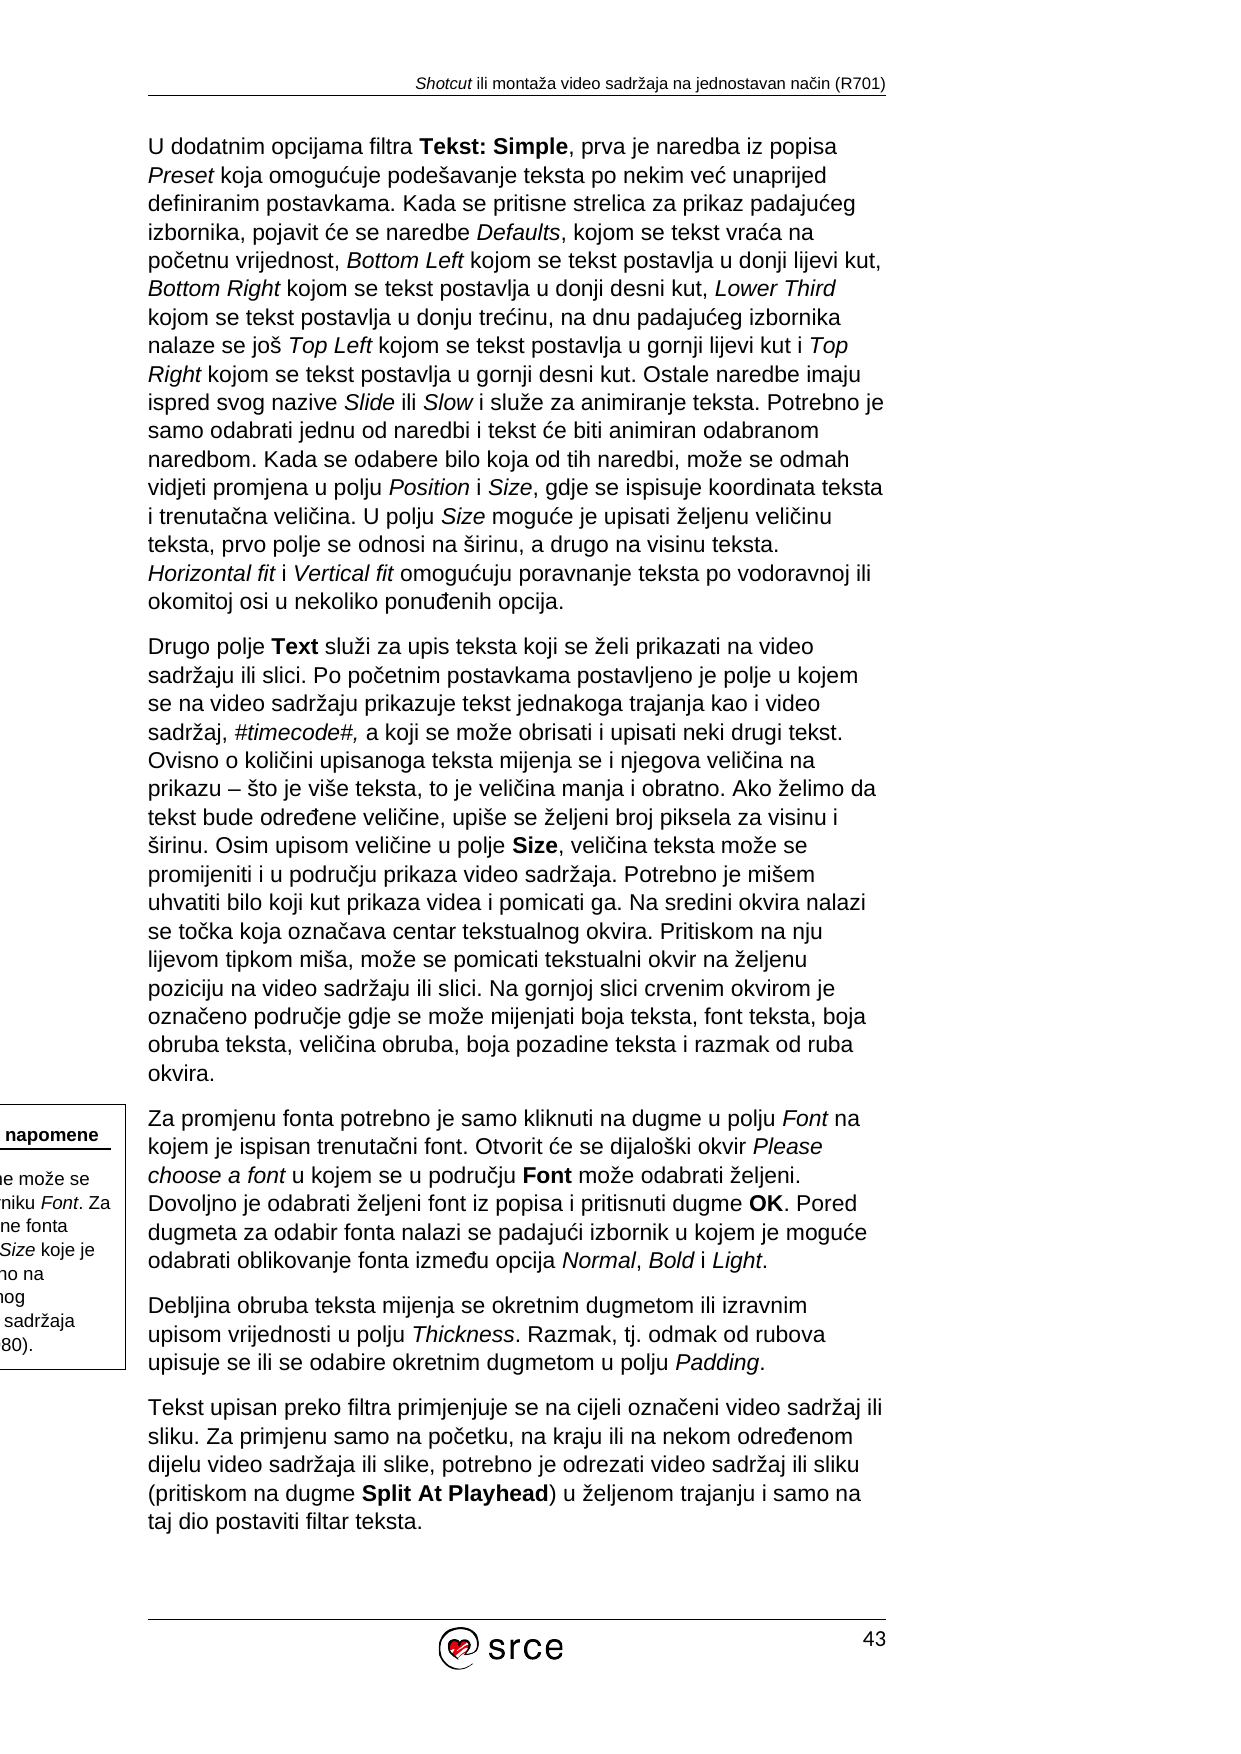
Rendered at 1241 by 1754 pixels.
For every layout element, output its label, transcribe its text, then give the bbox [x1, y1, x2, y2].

text Za promjenu fonta potrebno je samo kliknuti na dugme u polju Font na kojem je ispisan trenutačni font. Otvorit će se dijaloški okvir Please choose a font u kojem se u području Font može odabrati željeni. Dovoljno je odabrati željeni font iz popisa i pritisnuti dugme OK. Pored dugmeta za odabir fonta nalazi se padajući izbornik u kojem je moguće odabrati oblikovanje fonta između opcija Normal, Bold i Light. [148, 1105, 886, 1273]
picture [438, 1627, 563, 1670]
text Drugo polje Text služi za upis teksta koji se želi prikazati na video sadržaju ili slici. Po početnim postavkama postavljeno je polje u kojem se na video sadržaju prikazuje tekst jednakoga trajanja kao i video sadržaj, #timecode#, a koji se može obrisati i upisati neki drugi tekst. Ovisno o količini upisanoga teksta mijenja se i njegova veličina na prikazu – što je više teksta, to je veličina manja i obratno. Ako želimo da tekst bude određene veličine, upiše se željeni broj piksela za visinu i širinu. Osim upisom veličine u polje Size, veličina teksta može se promijeniti i u području prikaza video sadržaja. Potrebno je mišem uhvatiti bilo koji kut prikaza videa i pomicati ga. Na sredini okvira nalazi se točka koja označava centar tekstualnog okvira. Pritiskom na nju lijevom tipkom miša, može se pomicati tekstualni okvir na željenu poziciju na video sadržaju ili slici. Na gornjoj slici crvenim okvirom je označeno područje gdje se može mijenjati boja teksta, font teksta, boja obruba teksta, veličina obruba, boja pozadine teksta i razmak od ruba okvira. [148, 633, 886, 1086]
text U dodatnim opcijama filtra Tekst: Simple, prva je naredba iz popisa Preset koja omogućuje podešavanje teksta po nekim već unaprijed definiranim postavkama. Kada se pritisne strelica za prikaz padajućeg izbornika, pojavit će se naredbe Defaults, kojom se tekst vraća na početnu vrijednost, Bottom Left kojom se tekst postavlja u donji lijevi kut, Bottom Right kojom se tekst postavlja u donji desni kut, Lower Third kojom se tekst postavlja u donju trećinu, na dnu padajućeg izbornika nalaze se još Top Left kojom se tekst postavlja u gornji lijevi kut i Top Right kojom se tekst postavlja u gornji desni kut. Ostale naredbe imaju ispred svog nazive Slide ili Slow i služe za animiranje teksta. Potrebno je samo odabrati jednu od naredbi i tekst će biti animiran odabranom naredbom. Kada se odabere bilo koja od tih naredbi, može se odmah vidjeti promjena u polju Position i Size, gdje se ispisuje koordinata teksta i trenutačna veličina. U polju Size moguće je upisati željenu veličinu teksta, prvo polje se odnosi na širinu, a drugo na visinu teksta. Horizontal fit i Vertical fit omogućuju poravnanje teksta po vodoravnoj ili okomitoj osi u nekoliko ponuđenih opcija. [148, 133, 886, 614]
text Tekst upisan preko filtra primjenjuje se na cijeli označeni video sadržaj ili sliku. Za primjenu samo na početku, na kraju ili na nekom određenom dijelu video sadržaja ili slike, potrebno je odrezati video sadržaj ili sliku (pritiskom na dugme Split At Playhead) u željenom trajanju i samo na taj dio postaviti filtar teksta. [148, 1394, 886, 1534]
text Debljina obruba teksta mijenja se okretnim dugmetom ili izravnim upisom vrijednosti u polju Thickness. Razmak, tj. odmak od rubova upisuje se ili se odabire okretnim dugmetom u polju Padding. [148, 1292, 886, 1375]
